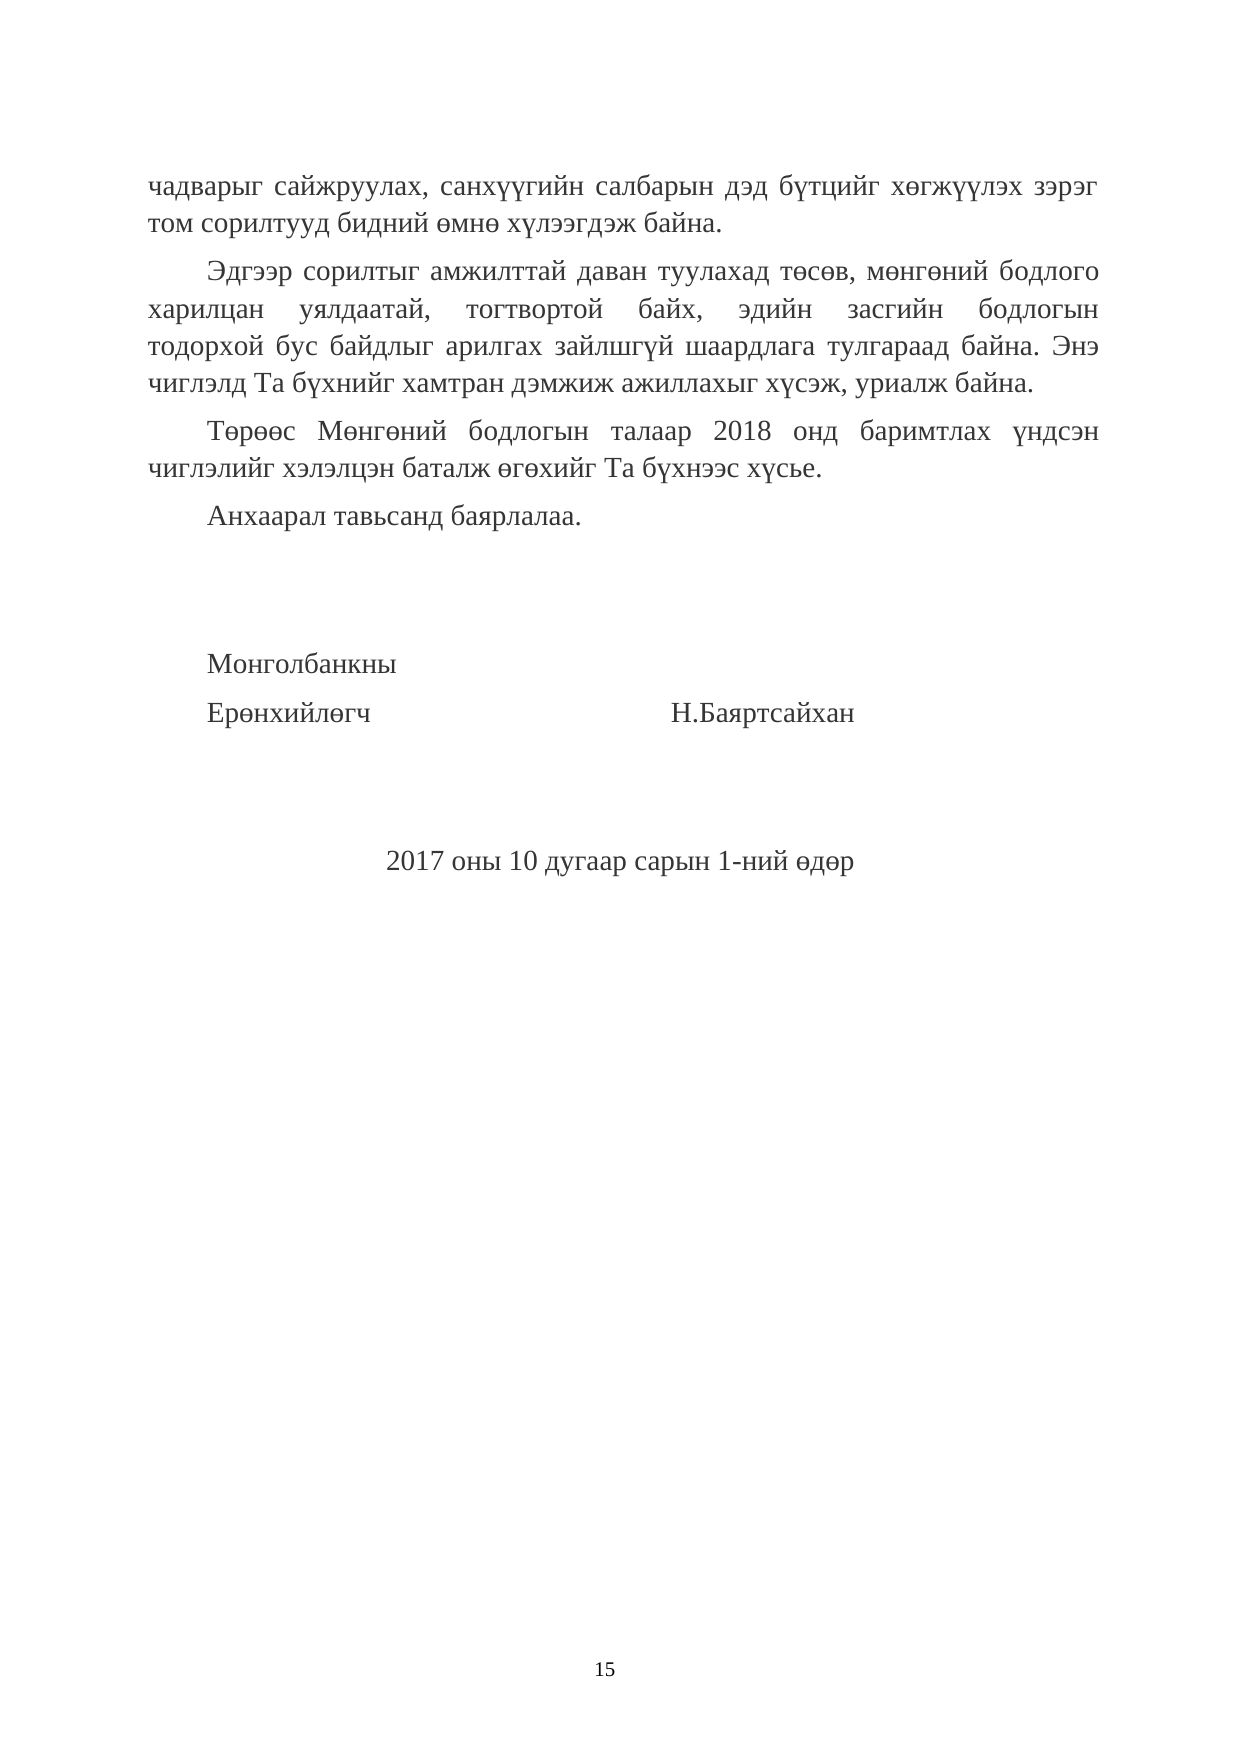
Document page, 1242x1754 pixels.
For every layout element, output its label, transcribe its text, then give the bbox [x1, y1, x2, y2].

text Эдгээр сорилтыг амжилттай даван туулахад төсөв, мөнгөний бодлого харилцан уялдаатай, тогтвортой байх, эдийн засгийн бодлогын тодорхой бус байдлыг арилгах зайлшгүй шаардлага тулгараад байна. Энэ чиглэлд Та бүхнийг хамтран дэмжиж ажиллахыг хүсэж, уриалж байна. [148, 253, 1099, 399]
text Монголбанкны [207, 646, 1106, 680]
text Анхаарал тавьсанд баярлалаа. [207, 498, 1106, 532]
text 2017 оны 10 дугаар сарын 1-ний өдөр [386, 843, 1106, 876]
text чадварыг сайжруулах, санхүүгийн салбарын дэд бүтцийг хөгжүүлэх зэрэг том сорилтууд бидний өмнө хүлээгдэж байна. [148, 168, 1099, 239]
text Төрөөс Мөнгөний бодлогын талаар 2018 онд баримтлах үндсэн чиглэлийг хэлэлцэн баталж өгөхийг Та бүхнээс хүсье. [148, 413, 1099, 484]
text Ерөнхийлөгч Н.Баяртсайхан [207, 695, 1106, 728]
